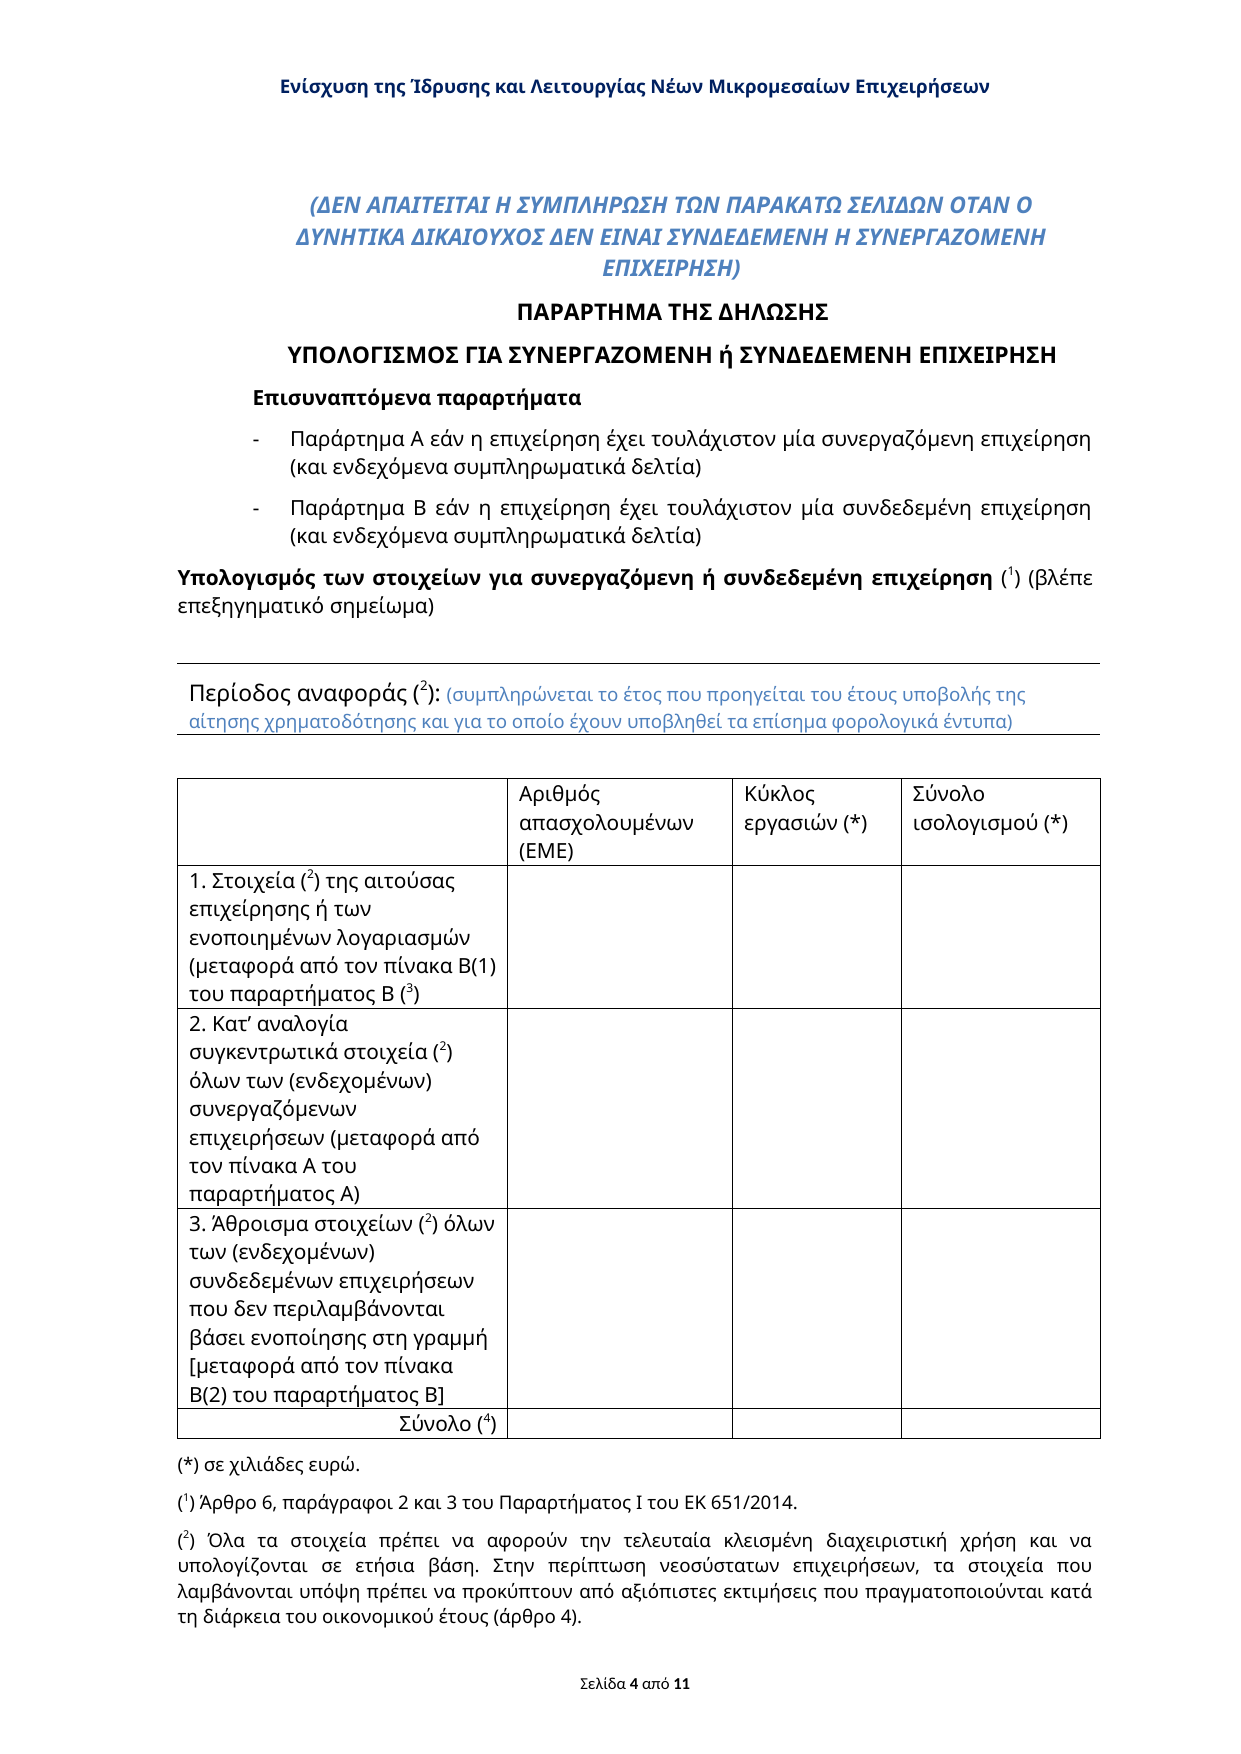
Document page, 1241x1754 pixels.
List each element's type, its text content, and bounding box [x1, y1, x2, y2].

text Υπολογισμός των στοιχείων για συνεργαζόμενη ή συνδεδεμένη επιχείρηση (1) (βλέπε επεξηγηματικό σημείωμα) [177, 563, 1093, 619]
table_cell [508, 866, 732, 1008]
text ΠΑΡΑΡΤΗΜΑ ΤΗΣ ΔΗΛΩΣΗΣ [252, 295, 1093, 327]
table_cell [733, 1009, 901, 1208]
table_cell [733, 1409, 901, 1438]
table_header Αριθμός απασχολουμένων (ΕΜΕ) [508, 779, 732, 865]
text Επισυναπτόμενα παραρτήματα [252, 383, 1093, 411]
table_cell [733, 1209, 901, 1408]
table_cell 2. Κατ’ αναλογία συγκεντρωτικά στοιχεία (2) όλων των (ενδεχομένων) συνεργαζόμενων επιχειρήσεων (μεταφορά από τον πίνακα Α του παραρτήματος Α) [178, 1009, 507, 1208]
table_cell 3. Άθροισμα στοιχείων (2) όλων των (ενδεχομένων) συνδεδεμένων επιχειρήσεων που δεν περιλαμβάνονται βάσει ενοποίησης στη γραμμή [μεταφορά από τον πίνακα Β(2) του παραρτήματος Β] [178, 1209, 507, 1408]
list Παράρτημα Β εάν η επιχείρηση έχει τουλάχιστον μία συνδεδεμένη επιχείρηση (και ενδεχόμενα συμπληρωματικά δελτία) [252, 493, 1093, 550]
text ΥΠΟΛΟΓΙΣΜΟΣ ΓΙΑ ΣΥΝΕΡΓΑΖΟΜΕΝΗ ή ΣΥΝΔΕΔΕΜΕΝΗ ΕΠΙΧΕΙΡΗΣΗ [252, 339, 1093, 370]
table_cell [508, 1409, 732, 1438]
text (1) Άρθρο 6, παράγραφοι 2 και 3 του Παραρτήματος Ι του ΕΚ 651/2014. [177, 1489, 1093, 1515]
table_cell [902, 866, 1100, 1008]
table_cell [508, 1009, 732, 1208]
table_header [178, 779, 507, 865]
table_cell Σύνολο (4) [178, 1409, 507, 1438]
text (2) Όλα τα στοιχεία πρέπει να αφορούν την τελευταία κλεισμένη διαχειριστική χρήση και να υπολογίζονται σε ετήσια βάση. Στην περίπτωση νεοσύστατων επιχειρήσεων, τα στοιχεία που λαμβάνονται υπόψη πρέπει να προκύπτουν από αξιόπιστες εκτιμήσεις που πραγματοποιούνται κατά τη διάρκεια του οικονομικού έτους (άρθρο 4). [177, 1527, 1093, 1629]
text (*) σε χιλιάδες ευρώ. [177, 1451, 1093, 1477]
table_cell [902, 1409, 1100, 1438]
text (ΔΕΝ ΑΠΑΙΤΕΙΤΑΙ Η ΣΥΜΠΛΗΡΩΣΗ ΤΩΝ ΠΑΡΑΚΑΤΩ ΣΕΛΙΔΩΝ ΟΤΑΝ Ο ΔΥΝΗΤΙΚΑ ΔΙΚΑΙΟΥΧΟΣ ΔΕΝ ΕΙΝΑΙ ΣΥΝΔΕΔΕΜΕΝΗ Η ΣΥΝΕΡΓΑΖΟΜΕΝΗ ΕΠΙΧΕΙΡΗΣΗ) [252, 189, 1093, 283]
list Παράρτημα Α εάν η επιχείρηση έχει τουλάχιστον μία συνεργαζόμενη επιχείρηση (και ενδεχόμενα συμπληρωματικά δελτία) [252, 424, 1093, 481]
table_cell 1. Στοιχεία (2) της αιτούσας επιχείρησης ή των ενοποιημένων λογαριασμών (μεταφορά από τον πίνακα Β(1) του παραρτήματος Β (3) [178, 866, 507, 1008]
table_cell [902, 1209, 1100, 1408]
table_header Σύνολο ισολογισμού (*) [902, 779, 1100, 865]
table_cell [733, 866, 901, 1008]
table_header Περίοδος αναφοράς (2): (συμπληρώνεται το έτος που προηγείται του έτους υποβολής της αίτησης χρηματοδότησης και για το οποίο έχουν υποβληθεί τα επίσημα φορολογικά έντυπα) [177, 664, 1100, 733]
table_cell [902, 1009, 1100, 1208]
table_header Κύκλος εργασιών (*) [733, 779, 901, 865]
table_cell [508, 1209, 732, 1408]
